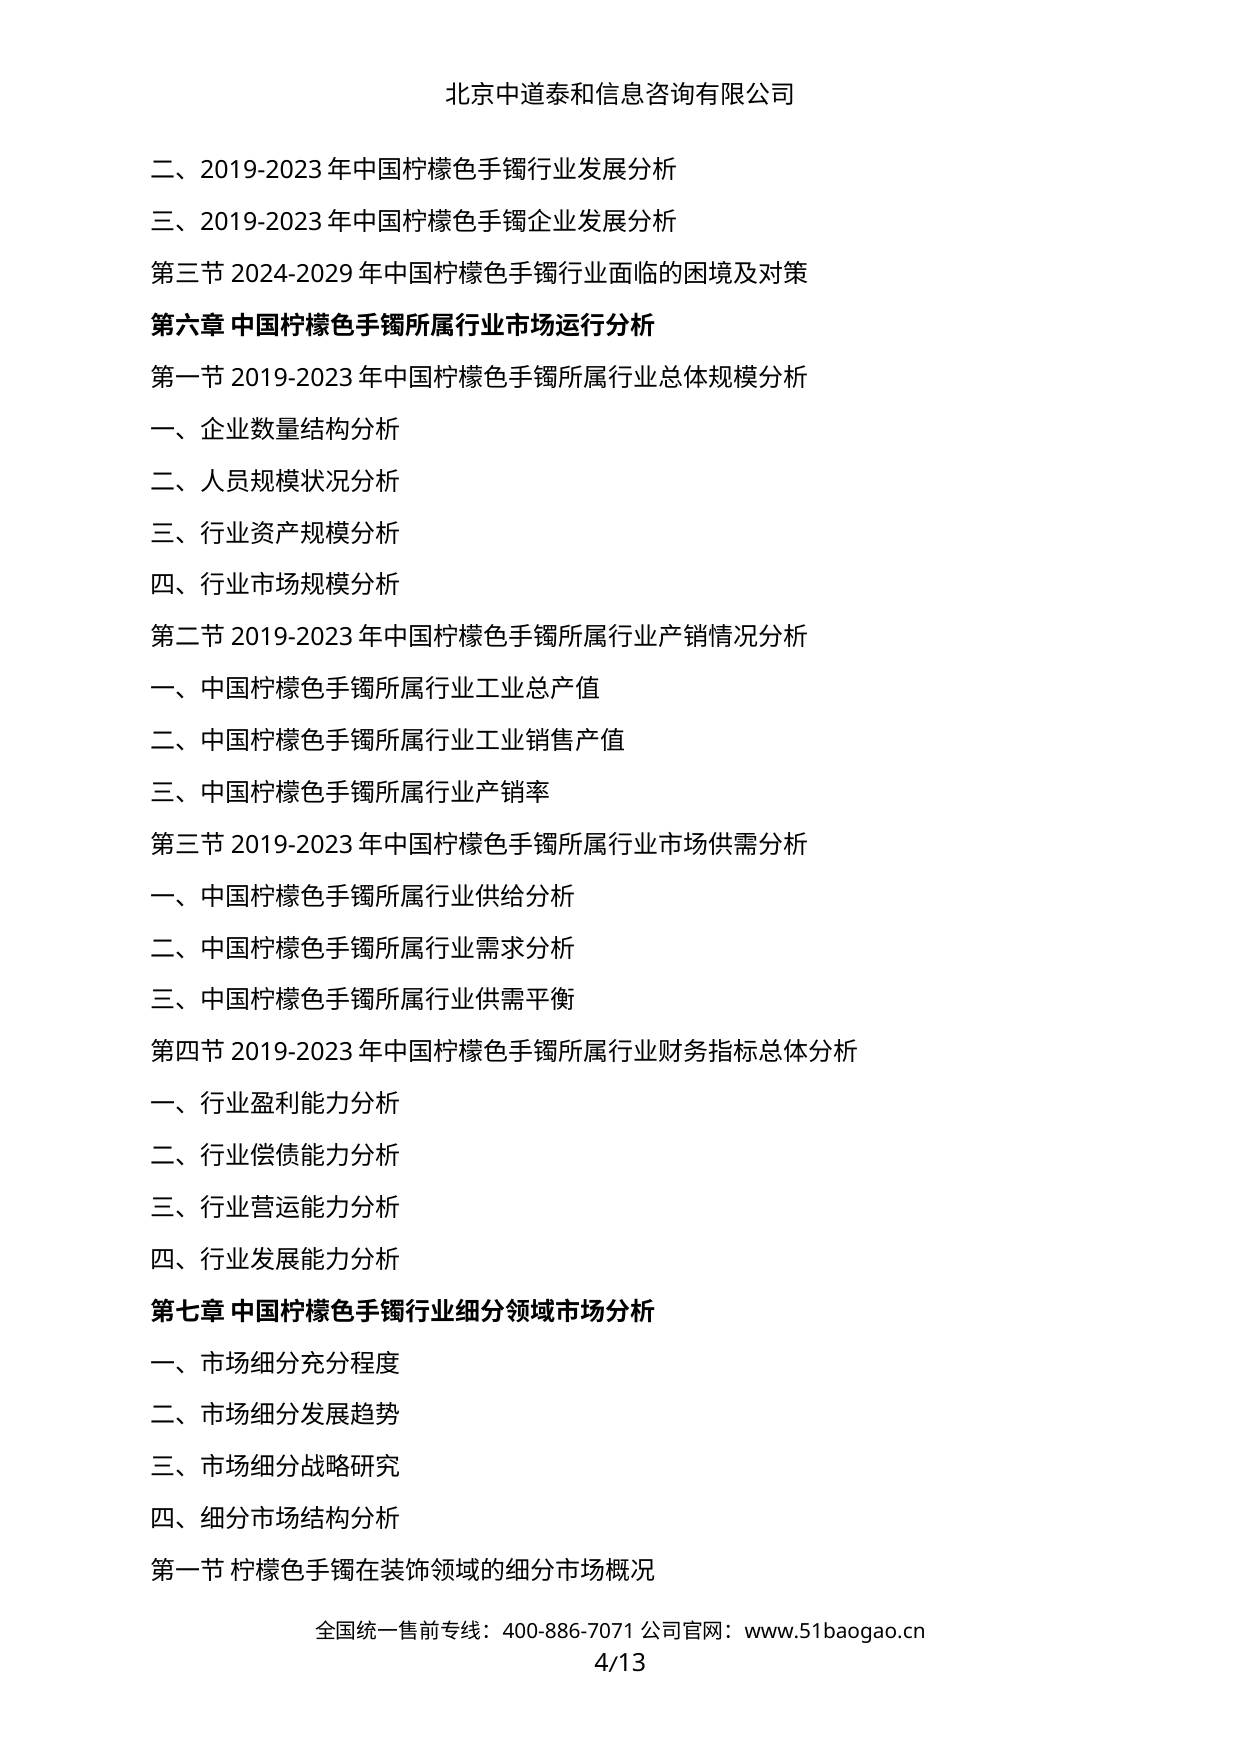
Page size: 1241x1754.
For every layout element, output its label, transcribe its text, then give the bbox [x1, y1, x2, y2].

text 二、中国柠檬色手镯所属行业需求分析 [150, 928, 1090, 964]
text 一、中国柠檬色手镯所属行业供给分析 [150, 876, 1090, 912]
text 一、企业数量结构分析 [150, 409, 1090, 446]
text 第七章 中国柠檬色手镯行业细分领域市场分析 [150, 1291, 1090, 1327]
text 一、中国柠檬色手镯所属行业工业总产值 [150, 669, 1090, 705]
text 三、2019-2023年中国柠檬色手镯企业发展分析 [150, 202, 1090, 238]
text 三、中国柠檬色手镯所属行业供需平衡 [150, 980, 1090, 1016]
text 第六章 中国柠檬色手镯所属行业市场运行分析 [150, 306, 1090, 342]
text 四、行业市场规模分析 [150, 565, 1090, 601]
text 三、行业营运能力分析 [150, 1187, 1090, 1224]
text 第三节 2024-2029年中国柠檬色手镯行业面临的困境及对策 [150, 254, 1090, 290]
text 二、行业偿债能力分析 [150, 1136, 1090, 1172]
text 第一节 2019-2023年中国柠檬色手镯所属行业总体规模分析 [150, 357, 1090, 394]
text 一、市场细分充分程度 [150, 1343, 1090, 1379]
text 四、细分市场结构分析 [150, 1499, 1090, 1535]
text 第一节 柠檬色手镯在装饰领域的细分市场概况 [150, 1551, 1090, 1587]
text 二、市场细分发展趋势 [150, 1395, 1090, 1431]
text 三、市场细分战略研究 [150, 1447, 1090, 1483]
text 四、行业发展能力分析 [150, 1239, 1090, 1276]
text 一、行业盈利能力分析 [150, 1084, 1090, 1120]
text 二、中国柠檬色手镯所属行业工业销售产值 [150, 721, 1090, 757]
text 第二节 2019-2023年中国柠檬色手镯所属行业产销情况分析 [150, 617, 1090, 653]
text 二、人员规模状况分析 [150, 461, 1090, 497]
text 第三节 2019-2023年中国柠檬色手镯所属行业市场供需分析 [150, 824, 1090, 861]
text 二、2019-2023年中国柠檬色手镯行业发展分析 [150, 150, 1090, 186]
text 三、行业资产规模分析 [150, 513, 1090, 549]
text 第四节 2019-2023年中国柠檬色手镯所属行业财务指标总体分析 [150, 1032, 1090, 1068]
text 三、中国柠檬色手镯所属行业产销率 [150, 772, 1090, 809]
